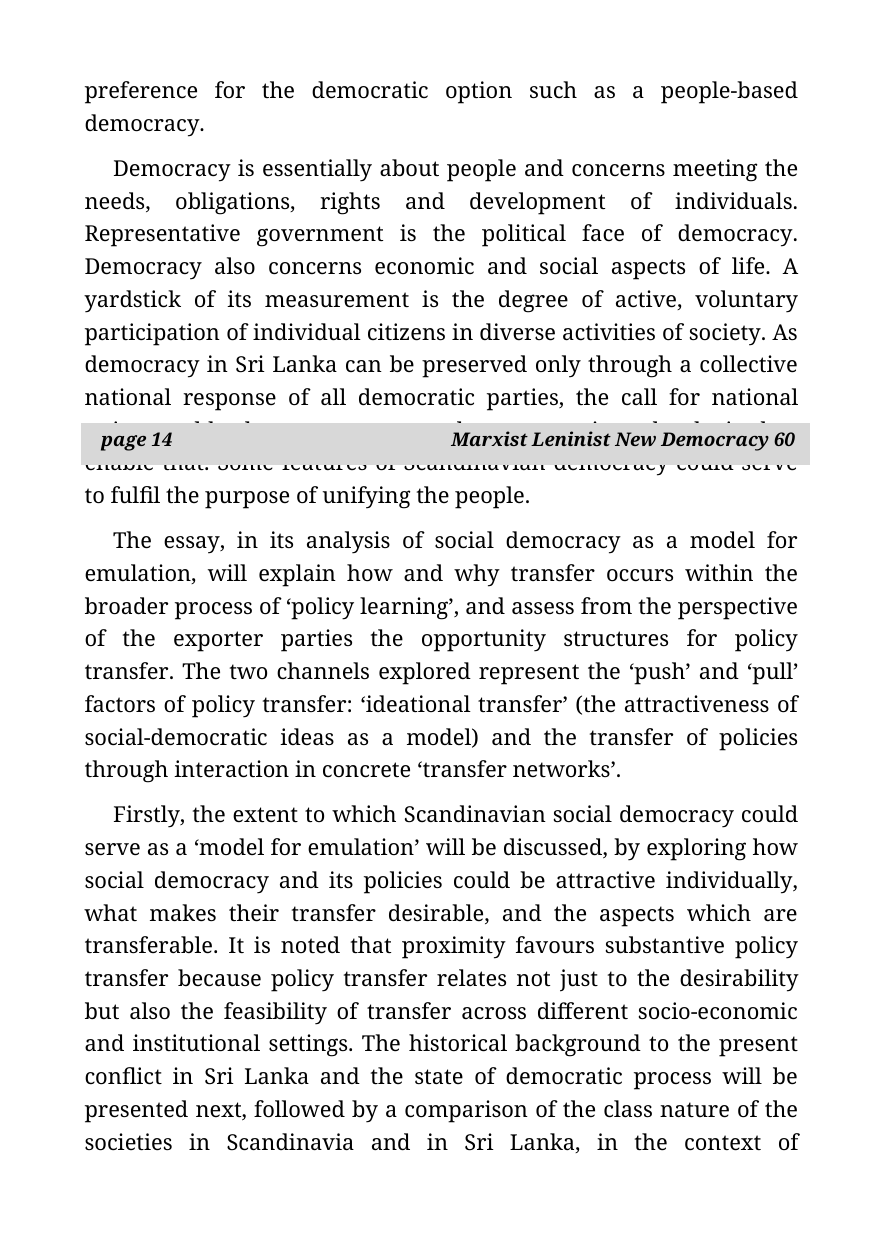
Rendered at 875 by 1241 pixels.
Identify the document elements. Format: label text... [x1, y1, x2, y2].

text Democracy is essentially about people and concerns meeting the needs, obligations, rights and development of individuals. Representative government is the political face of democracy. Democracy also concerns economic and social aspects of life. A yardstick of its measurement is the degree of active, voluntary participation of individual citizens in diverse activities of society. As democracy in Sri Lanka can be preserved only through a collective national response of all democratic parties, the call for national unity would take centre stage, and ways remain to be devised to enable that. Some features of Scandinavian democracy could serve to fulfil the purpose of unifying the people. [84, 153, 799, 423]
text The essay, in its analysis of social democracy as a model for emulation, will explain how and why transfer occurs within the broader process of ‘policy learning’, and assess from the perspective of the exporter parties the opportunity structures for policy transfer. The two channels explored represent the ‘push’ and ‘pull’ factors of policy transfer: ‘ideational transfer’ (the attractiveness of social-democratic ideas as a model) and the transfer of policies through interaction in concrete ‘transfer networks’. [84, 525, 799, 784]
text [84, 75, 799, 137]
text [84, 799, 799, 1156]
